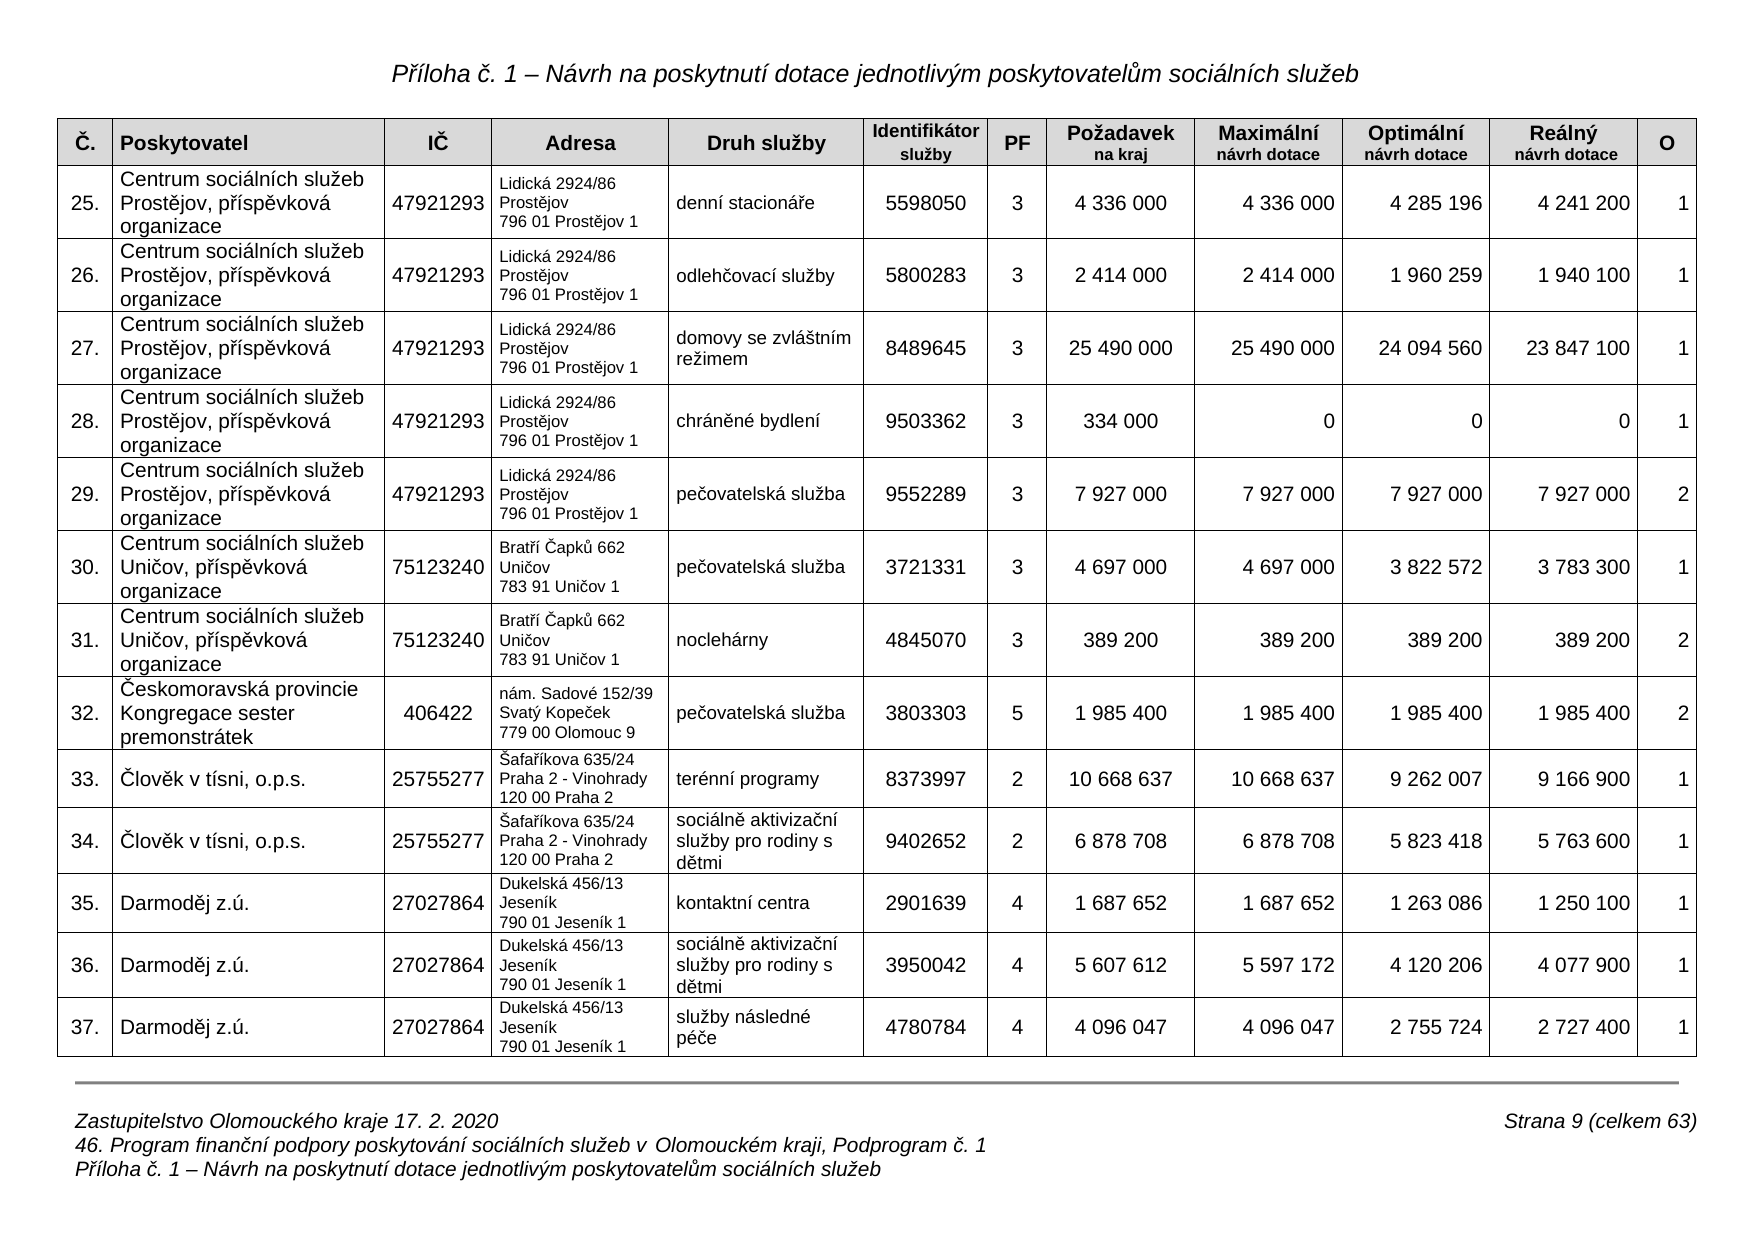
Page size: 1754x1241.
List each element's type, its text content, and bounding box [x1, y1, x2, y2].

table_cell 1 [1638, 933, 1696, 997]
table_cell 75123240 [385, 604, 491, 676]
table_header Adresa [492, 119, 668, 165]
table_header O [1638, 119, 1696, 165]
table_cell 25755277 [385, 750, 491, 807]
table_cell 4845070 [864, 604, 987, 676]
table_cell domovy se zvláštním režimem [669, 312, 863, 384]
table_cell terénní programy [669, 750, 863, 807]
table_cell 4 [988, 933, 1046, 997]
table_cell 7 927 000 [1047, 458, 1194, 530]
table_cell 33. [58, 750, 112, 807]
table_cell 7 927 000 [1195, 458, 1342, 530]
table_cell 3 [988, 604, 1046, 676]
table_cell 3721331 [864, 531, 987, 603]
table_cell 6 878 708 [1195, 808, 1342, 873]
table_cell 6 878 708 [1047, 808, 1194, 873]
table_cell 4 077 900 [1490, 933, 1637, 997]
table_cell 5 763 600 [1490, 808, 1637, 873]
table_cell 2 727 400 [1490, 998, 1637, 1056]
table_cell 2 [988, 750, 1046, 807]
table_cell 25 490 000 [1195, 312, 1342, 384]
table_cell 5 597 172 [1195, 933, 1342, 997]
table_cell 9552289 [864, 458, 987, 530]
table_cell 9503362 [864, 385, 987, 457]
table_cell 3 [988, 312, 1046, 384]
table_cell 47921293 [385, 458, 491, 530]
table_cell 1 985 400 [1195, 677, 1342, 749]
table_cell 5 [988, 677, 1046, 749]
table_cell 34. [58, 808, 112, 873]
table_cell 1 [1638, 312, 1696, 384]
table_cell 2 414 000 [1195, 239, 1342, 311]
table_cell 4 096 047 [1195, 998, 1342, 1056]
table_cell 4 336 000 [1047, 166, 1194, 238]
table_cell 9 262 007 [1343, 750, 1489, 807]
table_cell 4 [988, 998, 1046, 1056]
table_cell 27027864 [385, 933, 491, 997]
table_cell 23 847 100 [1490, 312, 1637, 384]
table_cell 4 096 047 [1047, 998, 1194, 1056]
table_cell 5 607 612 [1047, 933, 1194, 997]
table_cell 3950042 [864, 933, 987, 997]
table_cell 1 250 100 [1490, 874, 1637, 932]
table_cell 1 [1638, 750, 1696, 807]
table_cell 37. [58, 998, 112, 1056]
table_header Reálný návrh dotace [1490, 119, 1637, 165]
table_cell 334 000 [1047, 385, 1194, 457]
table_cell noclehárny [669, 604, 863, 676]
table_cell Bratří Čapků 662 Uničov 783 91 Uničov 1 [492, 604, 668, 676]
table_cell 1 263 086 [1343, 874, 1489, 932]
table_cell 3 [988, 166, 1046, 238]
table_cell 27027864 [385, 874, 491, 932]
table_cell pečovatelská služba [669, 677, 863, 749]
table_cell Centrum sociálních služeb Uničov, příspěvková organizace [113, 604, 384, 676]
table_cell denní stacionáře [669, 166, 863, 238]
table_cell 10 668 637 [1195, 750, 1342, 807]
table_cell sociálně aktivizační služby pro rodiny s dětmi [669, 808, 863, 873]
table_cell 0 [1343, 385, 1489, 457]
table_cell 3 [988, 531, 1046, 603]
table_cell 4 697 000 [1047, 531, 1194, 603]
table_cell 3 783 300 [1490, 531, 1637, 603]
table_cell Centrum sociálních služeb Prostějov, příspěvková organizace [113, 385, 384, 457]
table_cell 2901639 [864, 874, 987, 932]
table_cell 5800283 [864, 239, 987, 311]
table_cell 4 120 206 [1343, 933, 1489, 997]
table_cell Šafaříkova 635/24 Praha 2 - Vinohrady 120 00 Praha 2 [492, 750, 668, 807]
table_cell 2 [1638, 604, 1696, 676]
table_cell 1 [1638, 239, 1696, 311]
table_cell 389 200 [1047, 604, 1194, 676]
table_cell 1 687 652 [1047, 874, 1194, 932]
table_cell 5598050 [864, 166, 987, 238]
table_cell 75123240 [385, 531, 491, 603]
table_cell Šafaříkova 635/24 Praha 2 - Vinohrady 120 00 Praha 2 [492, 808, 668, 873]
table_cell 26. [58, 239, 112, 311]
table_cell 4 697 000 [1195, 531, 1342, 603]
table_cell Lidická 2924/86 Prostějov 796 01 Prostějov 1 [492, 458, 668, 530]
table_cell 406422 [385, 677, 491, 749]
table_cell 5 823 418 [1343, 808, 1489, 873]
table_cell Lidická 2924/86 Prostějov 796 01 Prostějov 1 [492, 385, 668, 457]
table_header Optimální návrh dotace [1343, 119, 1489, 165]
table_cell 2 [1638, 677, 1696, 749]
table_cell 3 [988, 385, 1046, 457]
table_cell 1 985 400 [1047, 677, 1194, 749]
table_cell 0 [1490, 385, 1637, 457]
table_header Č. [58, 119, 112, 165]
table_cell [113, 166, 384, 238]
table_cell služby následné péče [669, 998, 863, 1056]
table_cell Centrum sociálních služeb Prostějov, příspěvková organizace [113, 239, 384, 311]
table_cell 47921293 [385, 312, 491, 384]
table_header Maximální návrh dotace [1195, 119, 1342, 165]
table_cell 4 285 196 [1343, 166, 1489, 238]
table_cell pečovatelská služba [669, 458, 863, 530]
table_cell 24 094 560 [1343, 312, 1489, 384]
table_cell pečovatelská služba [669, 531, 863, 603]
table_cell 1 [1638, 808, 1696, 873]
table_cell nám. Sadové 152/39 Svatý Kopeček 779 00 Olomouc 9 [492, 677, 668, 749]
table_cell Dukelská 456/13 Jeseník 790 01 Jeseník 1 [492, 874, 668, 932]
table_cell 1 687 652 [1195, 874, 1342, 932]
table_cell Darmoděj z.ú. [113, 874, 384, 932]
table_cell 2 [988, 808, 1046, 873]
table_cell 1 [1638, 874, 1696, 932]
table_cell 1 [1638, 998, 1696, 1056]
table_cell 3803303 [864, 677, 987, 749]
table_cell 35. [58, 874, 112, 932]
table_cell 2 [1638, 458, 1696, 530]
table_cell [492, 998, 668, 1056]
table_cell 8373997 [864, 750, 987, 807]
table_cell 29. [58, 458, 112, 530]
table_cell 2 755 724 [1343, 998, 1489, 1056]
table_cell 1 940 100 [1490, 239, 1637, 311]
table_header Požadavek na kraj [1047, 119, 1194, 165]
table_cell 28. [58, 385, 112, 457]
table_cell 4 [988, 874, 1046, 932]
table_cell 30. [58, 531, 112, 603]
table_cell odlehčovací služby [669, 239, 863, 311]
table_cell 1 [1638, 385, 1696, 457]
table_cell 10 668 637 [1047, 750, 1194, 807]
table_cell 47921293 [385, 385, 491, 457]
table_cell 4780784 [864, 998, 987, 1056]
table_cell 1 960 259 [1343, 239, 1489, 311]
table_cell 1 985 400 [1343, 677, 1489, 749]
table_cell Centrum sociálních služeb Prostějov, příspěvková organizace [113, 312, 384, 384]
table_cell 36. [58, 933, 112, 997]
table_cell 389 200 [1490, 604, 1637, 676]
table_cell 3 [988, 239, 1046, 311]
table_cell Člověk v tísni, o.p.s. [113, 808, 384, 873]
table_cell 1 [1638, 531, 1696, 603]
table_cell 1 985 400 [1490, 677, 1637, 749]
table_header Poskytovatel [113, 119, 384, 165]
table_cell 389 200 [1343, 604, 1489, 676]
table_cell 32. [58, 677, 112, 749]
table_header Identifikátor služby [864, 119, 987, 165]
table_cell Lidická 2924/86 Prostějov 796 01 Prostějov 1 [492, 312, 668, 384]
table_cell 47921293 [385, 166, 491, 238]
table_cell 7 927 000 [1343, 458, 1489, 530]
table_cell Bratří Čapků 662 Uničov 783 91 Uničov 1 [492, 531, 668, 603]
table_cell sociálně aktivizační služby pro rodiny s dětmi [669, 933, 863, 997]
table_cell 27027864 [385, 998, 491, 1056]
table_cell 3 822 572 [1343, 531, 1489, 603]
table_cell 25755277 [385, 808, 491, 873]
table_cell Centrum sociálních služeb Uničov, příspěvková organizace [113, 531, 384, 603]
table_cell Centrum sociálních služeb Prostějov, příspěvková organizace [113, 458, 384, 530]
table_header PF [988, 119, 1046, 165]
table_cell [492, 166, 668, 238]
table_cell Darmoděj z.ú. [113, 998, 384, 1056]
table_cell Darmoděj z.ú. [113, 933, 384, 997]
table_header IČ [385, 119, 491, 165]
table_cell 0 [1195, 385, 1342, 457]
table_cell 47921293 [385, 239, 491, 311]
table_cell 4 336 000 [1195, 166, 1342, 238]
table_cell 2 414 000 [1047, 239, 1194, 311]
table_cell 9402652 [864, 808, 987, 873]
table_cell 389 200 [1195, 604, 1342, 676]
table_cell Člověk v tísni, o.p.s. [113, 750, 384, 807]
table_cell 25. [58, 166, 112, 238]
table_cell 8489645 [864, 312, 987, 384]
table_cell 7 927 000 [1490, 458, 1637, 530]
table_cell 27. [58, 312, 112, 384]
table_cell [492, 933, 668, 997]
table_cell 31. [58, 604, 112, 676]
table_cell Lidická 2924/86 Prostějov 796 01 Prostějov 1 [492, 239, 668, 311]
table_cell 9 166 900 [1490, 750, 1637, 807]
table_cell 25 490 000 [1047, 312, 1194, 384]
table_cell 4 241 200 [1490, 166, 1637, 238]
table_cell 3 [988, 458, 1046, 530]
table_cell Českomoravská provincie Kongregace sester premonstrátek [113, 677, 384, 749]
table_cell chráněné bydlení [669, 385, 863, 457]
table_cell 1 [1638, 166, 1696, 238]
table_header Druh služby [669, 119, 863, 165]
table_cell kontaktní centra [669, 874, 863, 932]
